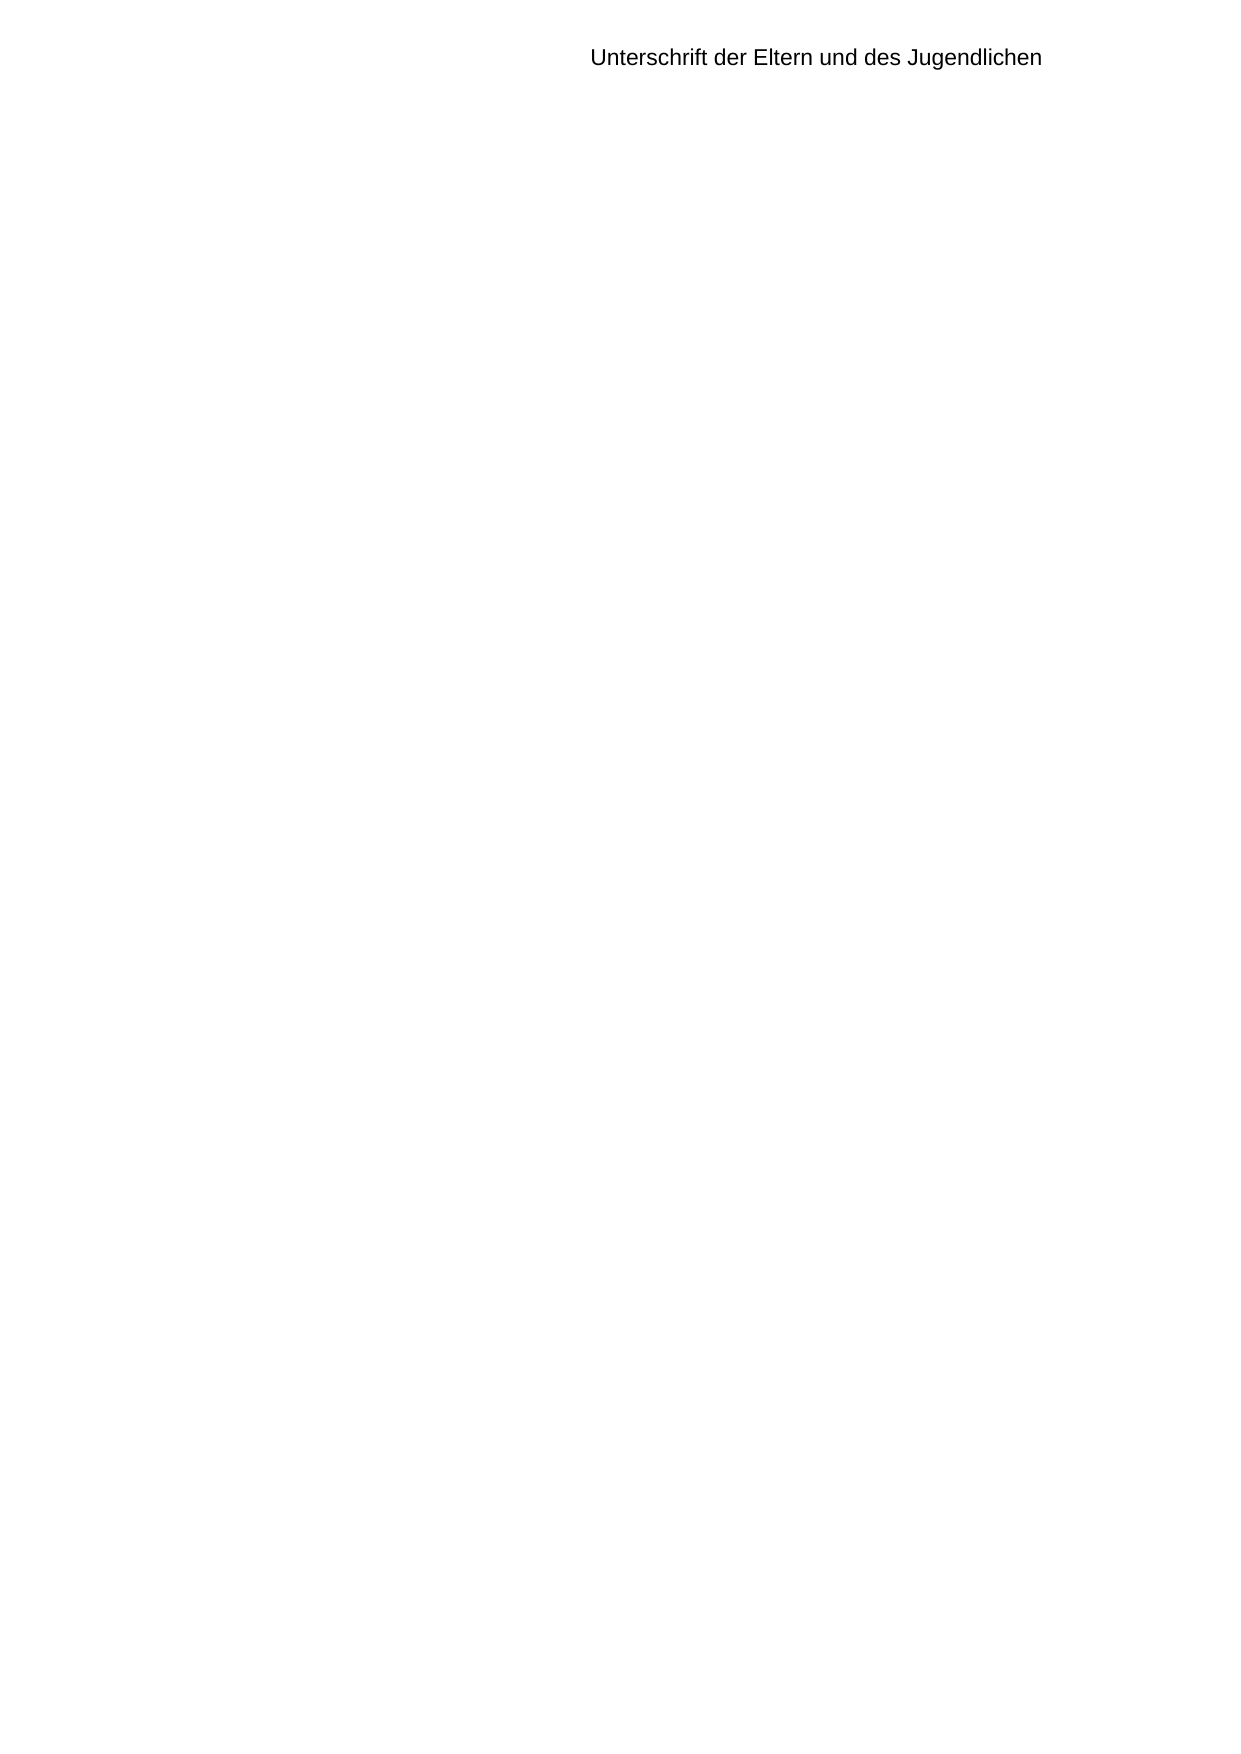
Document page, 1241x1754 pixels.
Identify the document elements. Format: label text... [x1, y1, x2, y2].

text Unterschrift der Eltern und des Jugendlichen [516, 44, 1093, 97]
